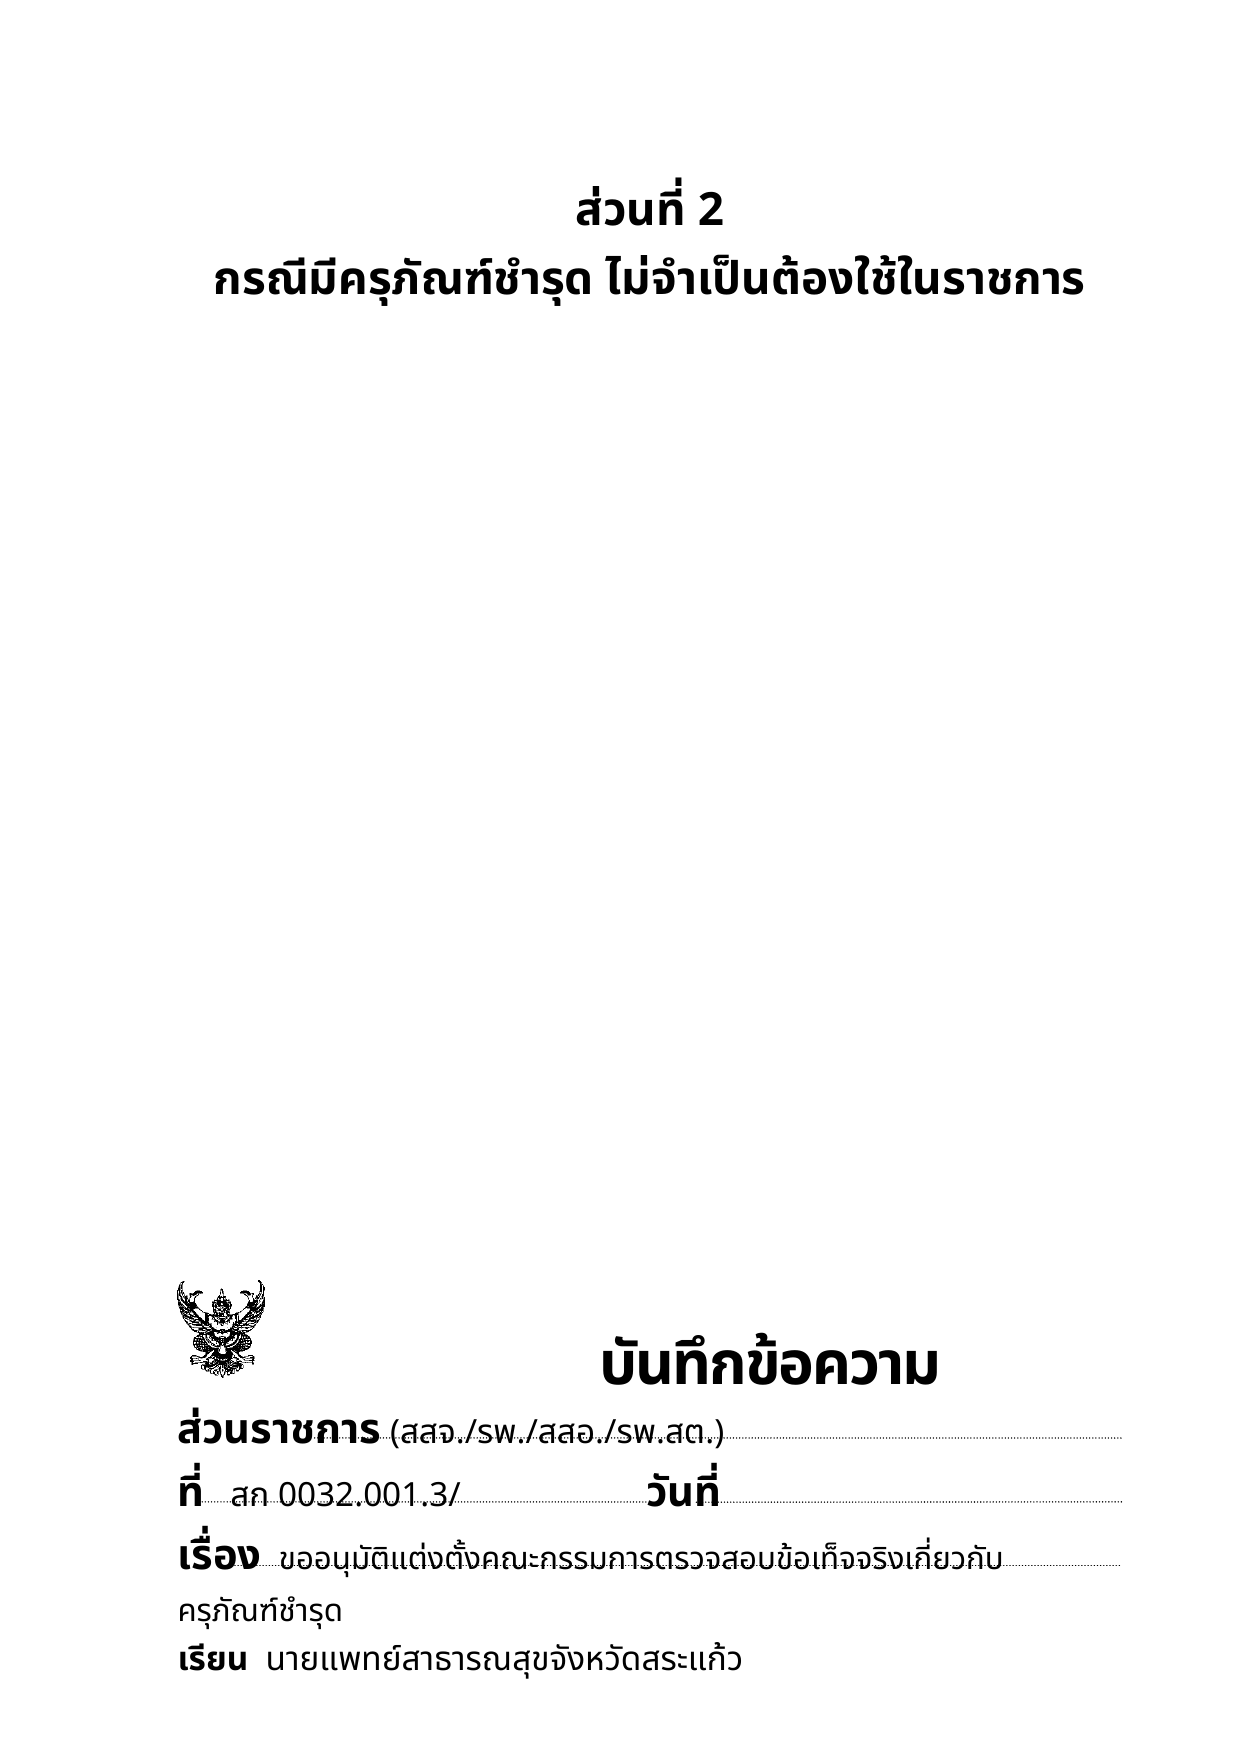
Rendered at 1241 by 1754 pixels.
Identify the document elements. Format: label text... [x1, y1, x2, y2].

picture [176, 1280, 265, 1378]
text เรียน นายแพทย์สาธารณสุขจังหวัดสระแก้ว [177, 1635, 1122, 1686]
text บันทึกข้อความ [177, 1349, 1122, 1393]
text ส่วนที่ 2 [177, 176, 1122, 246]
text กรณีมีครุภัณฑ์ชำรุด ไม่จำเป็นต้องใช้ในราชการ [177, 246, 1122, 315]
text ที่ สก 0032.001.3/ วันที่ [177, 1462, 1122, 1525]
text ส่วนราชการ (สสจ./รพ./สสอ./รพ.สต.) [177, 1399, 1122, 1462]
text เรื่อง ขออนุมัติแต่งตั้งคณะกรรมการตรวจสอบข้อเท็จจริงเกี่ยวกับครุภัณฑ์ชำรุด [177, 1525, 1095, 1635]
